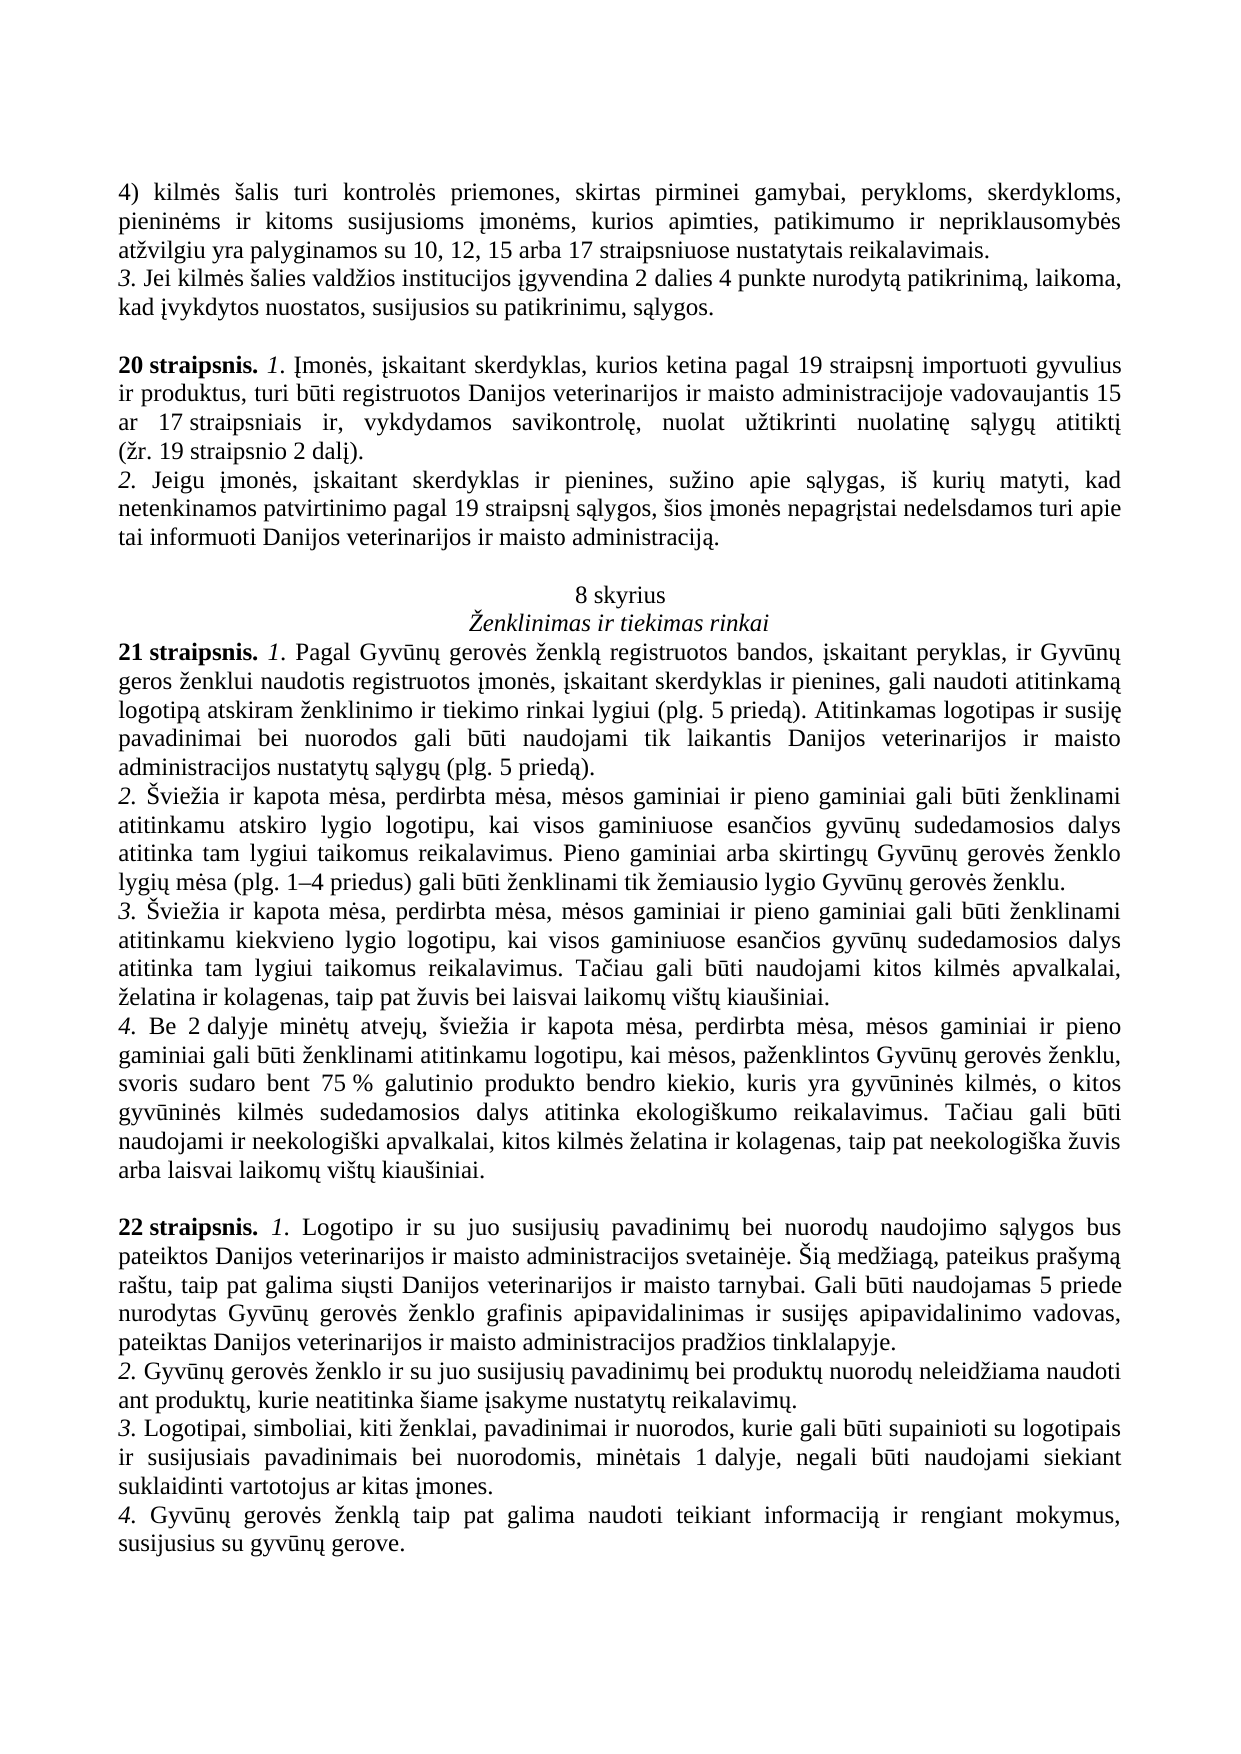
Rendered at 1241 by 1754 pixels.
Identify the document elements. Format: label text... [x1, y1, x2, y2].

text 4. Be 2 dalyje minėtų atvejų, šviežia ir kapota mėsa, perdirbta mėsa, mėsos gaminiai ir pieno gaminiai gali būti ženklinami atitinkamu logotipu, kai mėsos, paženklintos Gyvūnų gerovės ženklu, svoris sudaro bent 75 % galutinio produkto bendro kiekio, kuris yra gyvūninės kilmės, o kitos gyvūninės kilmės sudedamosios dalys atitinka ekologiškumo reikalavimus. Tačiau gali būti naudojami ir neekologiški apvalkalai, kitos kilmės želatina ir kolagenas, taip pat neekologiška žuvis arba laisvai laikomų vištų kiaušiniai. [118, 1011, 1122, 1183]
text 2. Jeigu įmonės, įskaitant skerdyklas ir pienines, sužino apie sąlygas, iš kurių matyti, kad netenkinamos patvirtinimo pagal 19 straipsnį sąlygos, šios įmonės nepagrįstai nedelsdamos turi apie tai informuoti Danijos veterinarijos ir maisto administraciją. [118, 465, 1122, 551]
text 2. Gyvūnų gerovės ženklo ir su juo susijusių pavadinimų bei produktų nuorodų neleidžiama naudoti ant produktų, kurie neatitinka šiame įsakyme nustatytų reikalavimų. [118, 1356, 1122, 1413]
text 22 straipsnis. 1. Logotipo ir su juo susijusių pavadinimų bei nuorodų naudojimo sąlygos bus pateiktos Danijos veterinarijos ir maisto administracijos svetainėje. Šią medžiagą, pateikus prašymą raštu, taip pat galima siųsti Danijos veterinarijos ir maisto tarnybai. Gali būti naudojamas 5 priede nurodytas Gyvūnų gerovės ženklo grafinis apipavidalinimas ir susijęs apipavidalinimo vadovas, pateiktas Danijos veterinarijos ir maisto administracijos pradžios tinklalapyje. [118, 1212, 1122, 1356]
text 20 straipsnis. 1. Įmonės, įskaitant skerdyklas, kurios ketina pagal 19 straipsnį importuoti gyvulius ir produktus, turi būti registruotos Danijos veterinarijos ir maisto administracijoje vadovaujantis 15 ar 17 straipsniais ir, vykdydamos savikontrolę, nuolat užtikrinti nuolatinę sąlygų atitiktį (žr. 19 straipsnio 2 dalį). [118, 350, 1122, 465]
text 4. Gyvūnų gerovės ženklą taip pat galima naudoti teikiant informaciją ir rengiant mokymus, susijusius su gyvūnų gerove. [118, 1500, 1122, 1557]
text Ženklinimas ir tiekimas rinkai [118, 608, 1122, 637]
text 3. Logotipai, simboliai, kiti ženklai, pavadinimai ir nuorodos, kurie gali būti supainioti su logotipais ir susijusiais pavadinimais bei nuorodomis, minėtais 1 dalyje, negali būti naudojami siekiant suklaidinti vartotojus ar kitas įmones. [118, 1413, 1122, 1500]
text 2. Šviežia ir kapota mėsa, perdirbta mėsa, mėsos gaminiai ir pieno gaminiai gali būti ženklinami atitinkamu atskiro lygio logotipu, kai visos gaminiuose esančios gyvūnų sudedamosios dalys atitinka tam lygiui taikomus reikalavimus. Pieno gaminiai arba skirtingų Gyvūnų gerovės ženklo lygių mėsa (plg. 1–4 priedus) gali būti ženklinami tik žemiausio lygio Gyvūnų gerovės ženklu. [118, 781, 1122, 896]
text 4) kilmės šalis turi kontrolės priemones, skirtas pirminei gamybai, perykloms, skerdykloms, pieninėms ir kitoms susijusioms įmonėms, kurios apimties, patikimumo ir nepriklausomybės atžvilgiu yra palyginamos su 10, 12, 15 arba 17 straipsniuose nustatytais reikalavimais. [118, 177, 1122, 263]
text 3. Jei kilmės šalies valdžios institucijos įgyvendina 2 dalies 4 punkte nurodytą patikrinimą, laikoma, kad įvykdytos nuostatos, susijusios su patikrinimu, sąlygos. [118, 263, 1122, 321]
text 3. Šviežia ir kapota mėsa, perdirbta mėsa, mėsos gaminiai ir pieno gaminiai gali būti ženklinami atitinkamu kiekvieno lygio logotipu, kai visos gaminiuose esančios gyvūnų sudedamosios dalys atitinka tam lygiui taikomus reikalavimus. Tačiau gali būti naudojami kitos kilmės apvalkalai, želatina ir kolagenas, taip pat žuvis bei laisvai laikomų vištų kiaušiniai. [118, 896, 1122, 1011]
text 21 straipsnis. 1. Pagal Gyvūnų gerovės ženklą registruotos bandos, įskaitant peryklas, ir Gyvūnų geros ženklui naudotis registruotos įmonės, įskaitant skerdyklas ir pienines, gali naudoti atitinkamą logotipą atskiram ženklinimo ir tiekimo rinkai lygiui (plg. 5 priedą). Atitinkamas logotipas ir susiję pavadinimai bei nuorodos gali būti naudojami tik laikantis Danijos veterinarijos ir maisto administracijos nustatytų sąlygų (plg. 5 priedą). [118, 637, 1122, 781]
text 8 skyrius [118, 580, 1122, 608]
